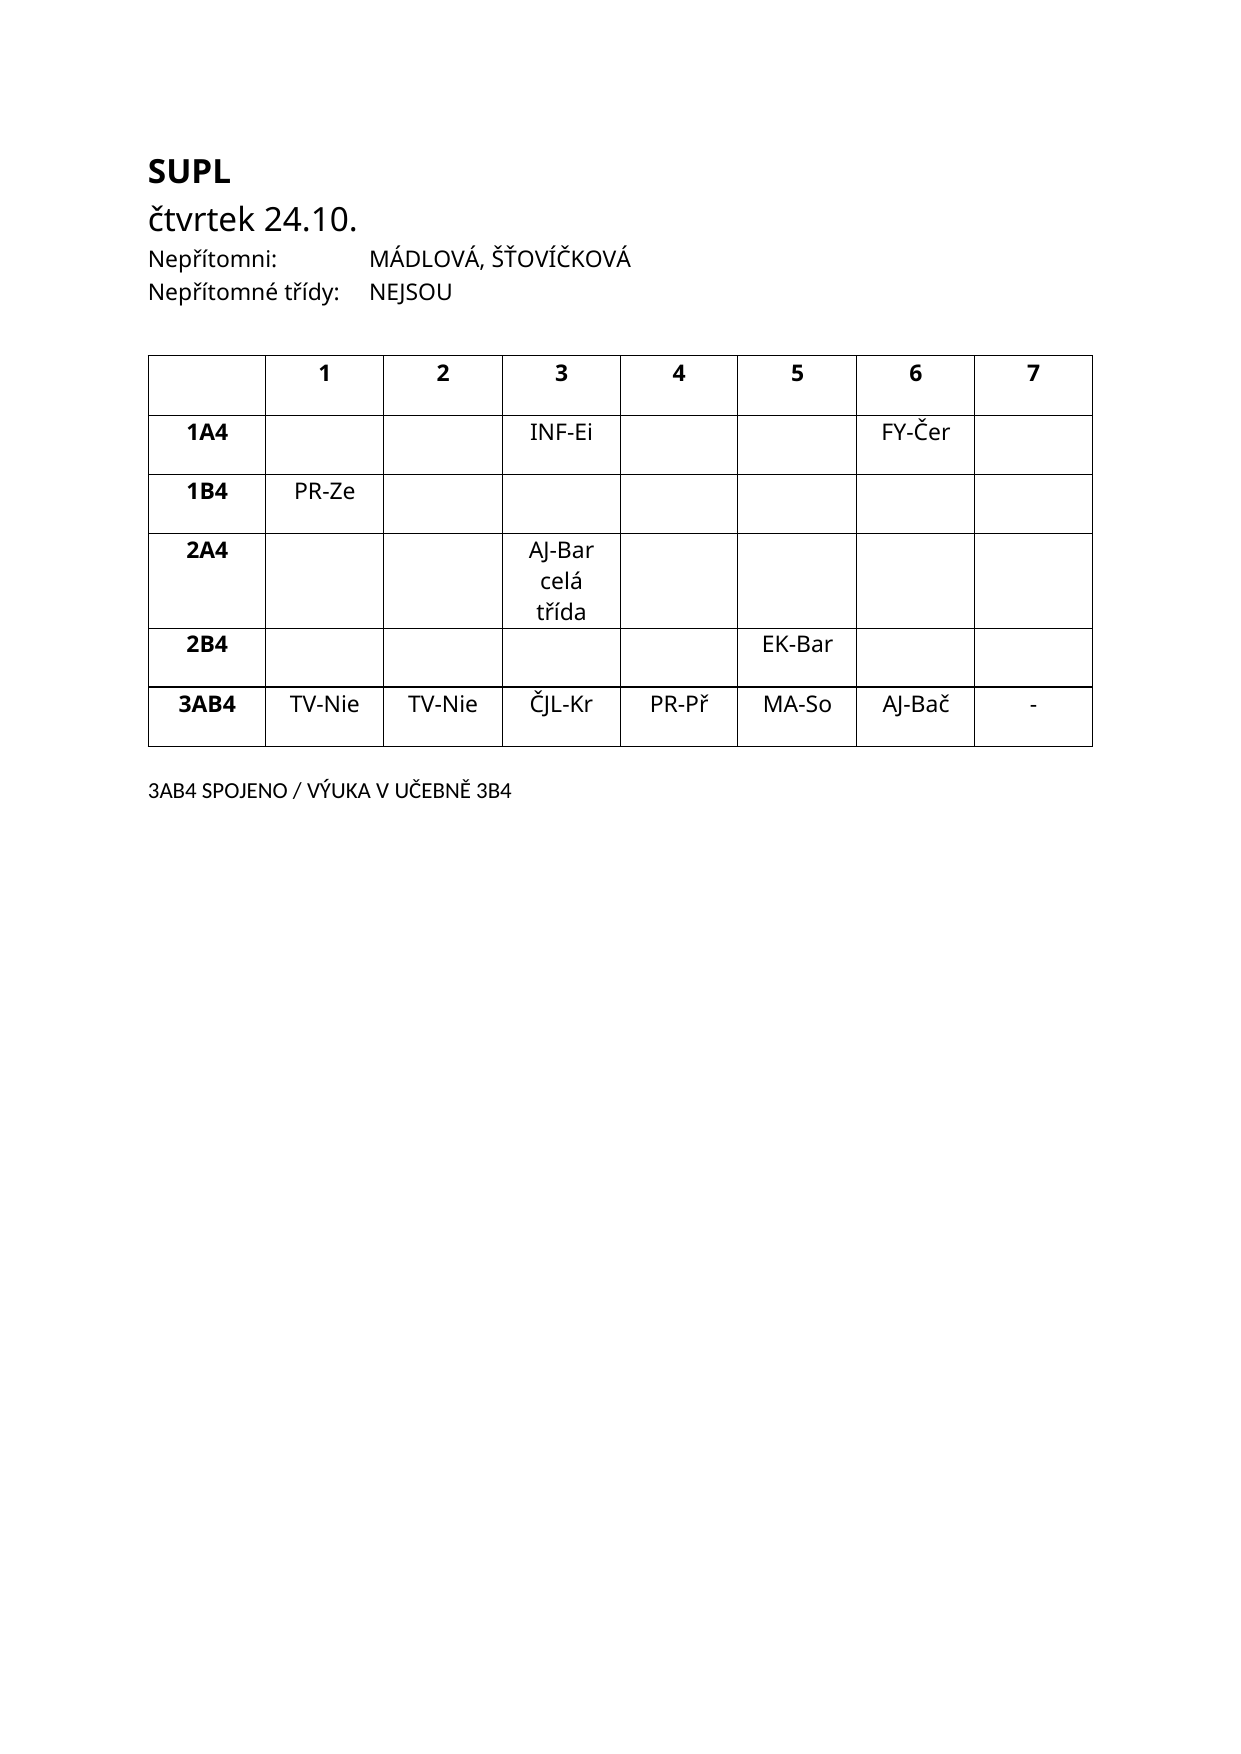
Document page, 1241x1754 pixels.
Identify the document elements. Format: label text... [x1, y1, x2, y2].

table_cell PR-Ze [266, 475, 383, 533]
table_cell [975, 629, 1092, 686]
table_cell [975, 416, 1092, 473]
table_cell [975, 475, 1092, 533]
table_cell [975, 534, 1092, 627]
table_cell [621, 416, 737, 473]
table_cell TV-Nie [266, 688, 383, 746]
table_cell [738, 416, 856, 473]
table_header 7 [975, 356, 1092, 414]
text 3AB4 SPOJENO / VÝUKA V UČEBNĚ 3B4 [148, 747, 1093, 834]
table_cell EK-Bar [738, 629, 856, 686]
table_cell 2B4 [149, 629, 265, 686]
table_cell 1A4 [149, 416, 265, 473]
table_cell FY-Čer [857, 416, 974, 473]
table_header 4 [621, 356, 737, 414]
table_cell [503, 475, 620, 533]
table_cell [738, 475, 856, 533]
table_header 6 [857, 356, 974, 414]
table_cell ČJL-Kr [503, 688, 620, 746]
table_cell [503, 629, 620, 686]
table_cell AJ-Bar celá třída [503, 534, 620, 627]
table_cell [621, 534, 737, 627]
table_cell [621, 629, 737, 686]
table_header 2 [384, 356, 502, 414]
table_cell [266, 416, 383, 473]
table_cell [857, 629, 974, 686]
table_cell [621, 475, 737, 533]
table_cell 2A4 [149, 534, 265, 627]
table_header 3 [503, 356, 620, 414]
table_cell TV-Nie [384, 688, 502, 746]
text SUPL čtvrtek 24.10. Nepřítomni: MÁDLOVÁ, ŠŤOVÍČKOVÁ Nepřítomné třídy: NEJSOU [148, 148, 1093, 337]
table_cell INF-Ei [503, 416, 620, 473]
table_cell [266, 629, 383, 686]
table_cell MA-So [738, 688, 856, 746]
table_cell [738, 534, 856, 627]
table_cell PR-Př [621, 688, 737, 746]
table_cell [266, 534, 383, 627]
table_cell 1B4 [149, 475, 265, 533]
table_header 1 [266, 356, 383, 414]
table_cell [857, 534, 974, 627]
table_cell AJ-Bač [857, 688, 974, 746]
table_cell - [975, 688, 1092, 746]
table_cell [384, 629, 502, 686]
table_cell [384, 475, 502, 533]
table_header [149, 356, 265, 414]
table_cell [857, 475, 974, 533]
table_cell [384, 416, 502, 473]
table_header 5 [738, 356, 856, 414]
table_cell [384, 534, 502, 627]
table_cell 3AB4 [149, 688, 265, 746]
